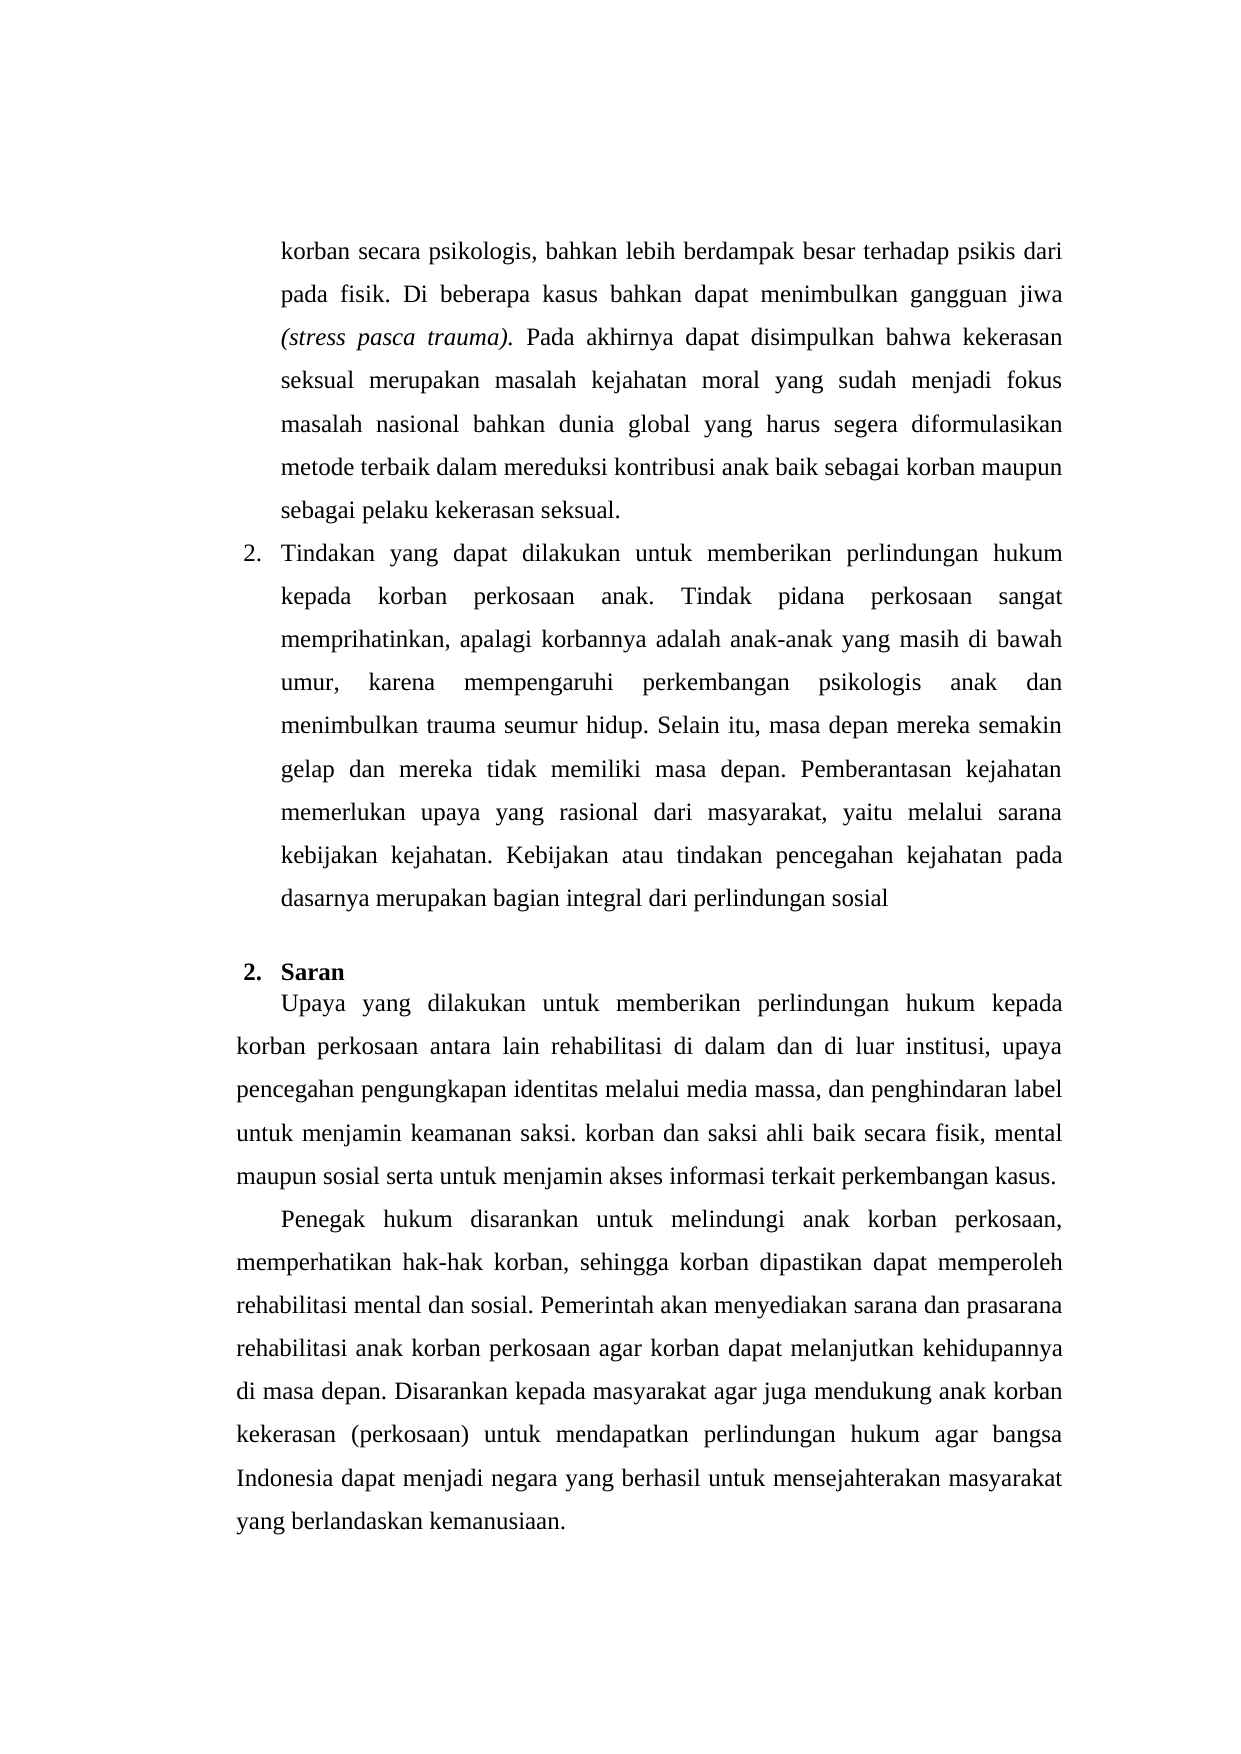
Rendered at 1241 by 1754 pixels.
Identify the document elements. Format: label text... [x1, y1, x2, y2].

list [243, 236, 1063, 524]
text Penegak hukum disarankan untuk melindungi anak korban perkosaan, memperhatikan hak-hak korban, sehingga korban dipastikan dapat memperoleh rehabilitasi mental dan sosial. Pemerintah akan menyediakan sarana dan prasarana rehabilitasi anak korban perkosaan agar korban dapat melanjutkan kehidupannya di masa depan. Disarankan kepada masyarakat agar juga mendukung anak korban kekerasan (perkosaan) untuk mendapatkan perlindungan hukum agar bangsa Indonesia dapat menjadi negara yang berhasil untuk mensejahterakan masyarakat yang berlandaskan kemanusiaan. [236, 1204, 1063, 1534]
list Saran [243, 957, 1063, 986]
list Tindakan yang dapat dilakukan untuk memberikan perlindungan hukum kepada korban perkosaan anak. Tindak pidana perkosaan sangat memprihatinkan, apalagi korbannya adalah anak-anak yang masih di bawah umur, karena mempengaruhi perkembangan psikologis anak dan menimbulkan trauma seumur hidup. Selain itu, masa depan mereka semakin gelap dan mereka tidak memiliki masa depan. Pemberantasan kejahatan memerlukan upaya yang rasional dari masyarakat, yaitu melalui sarana kebijakan kejahatan. Kebijakan atau tindakan pencegahan kejahatan pada dasarnya merupakan bagian integral dari perlindungan sosial [243, 538, 1063, 912]
text Upaya yang dilakukan untuk memberikan perlindungan hukum kepada korban perkosaan antara lain rehabilitasi di dalam dan di luar institusi, upaya pencegahan pengungkapan identitas melalui media massa, dan penghindaran label untuk menjamin keamanan saksi. korban dan saksi ahli baik secara fisik, mental maupun sosial serta untuk menjamin akses informasi terkait perkembangan kasus. [236, 988, 1063, 1189]
